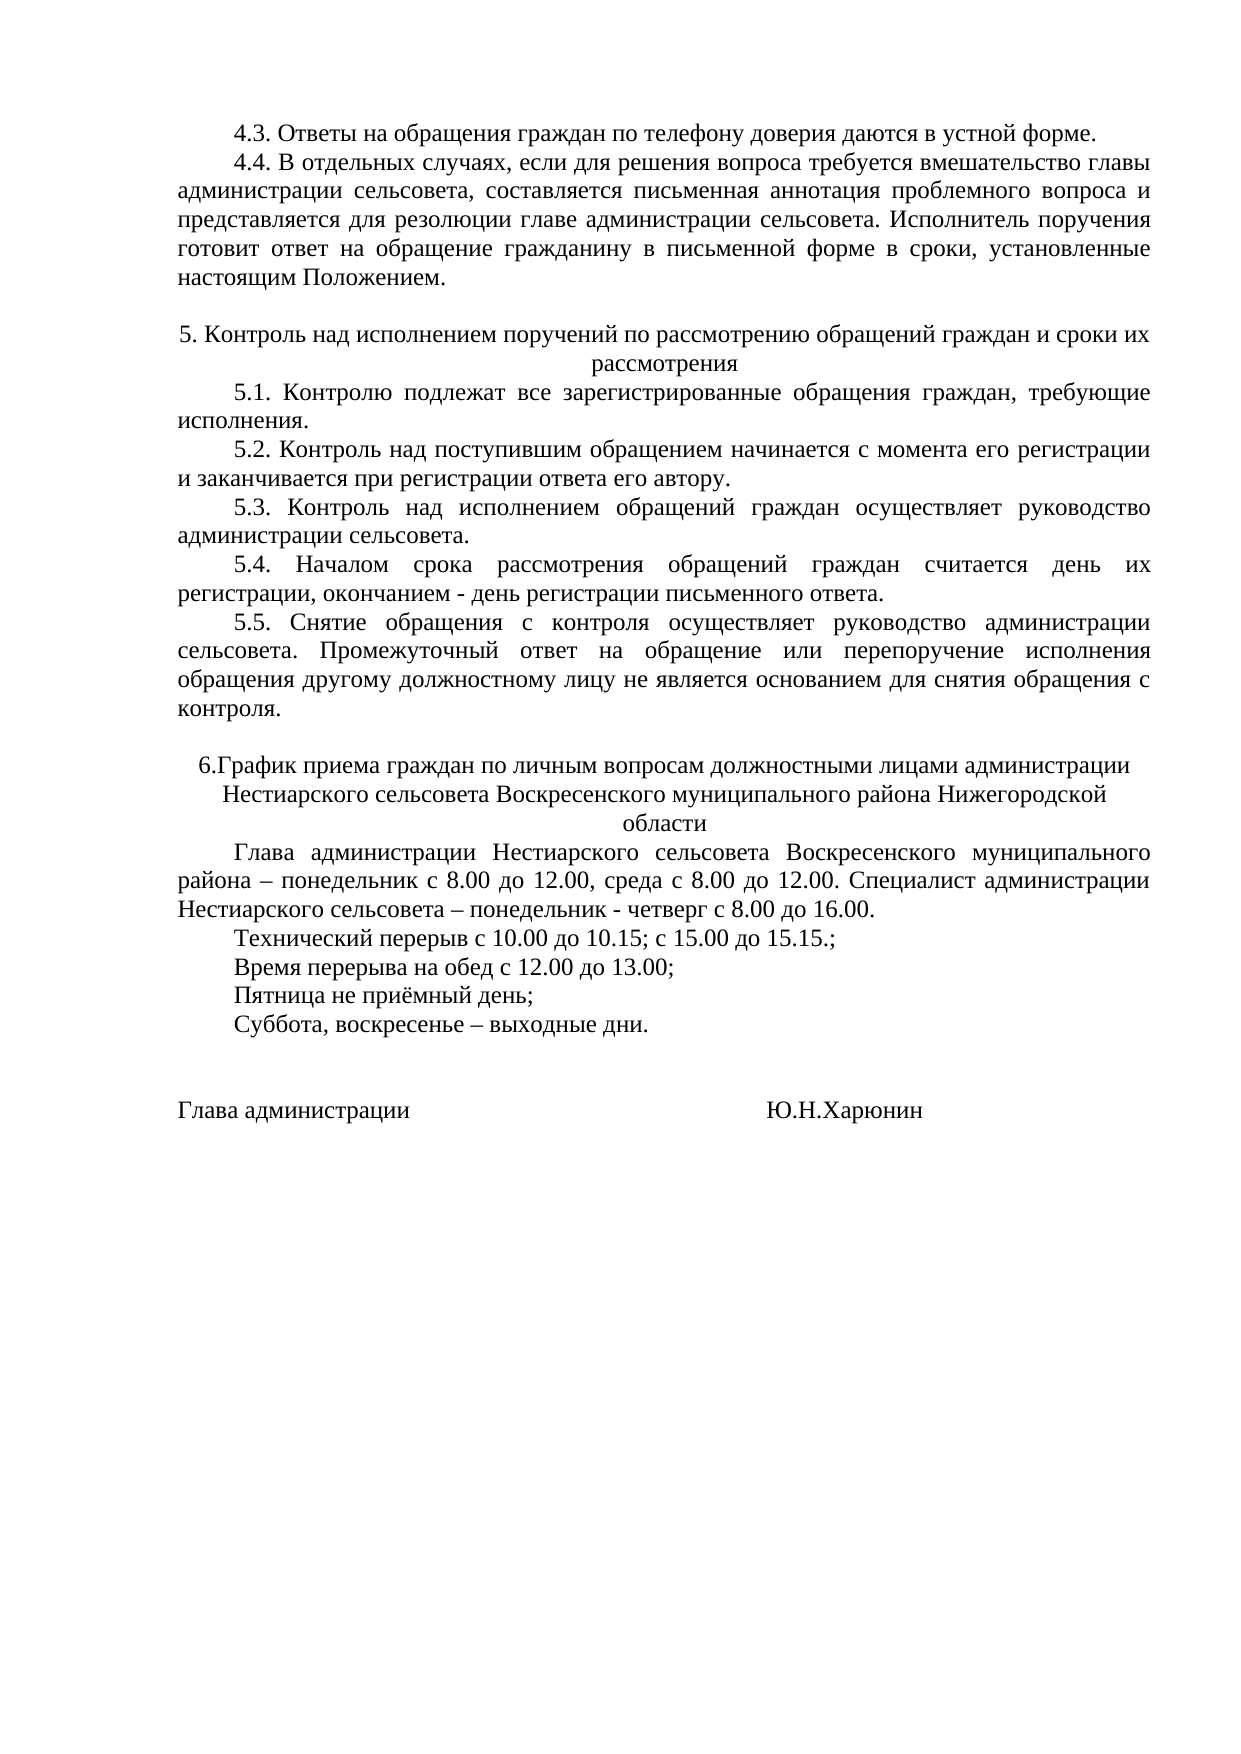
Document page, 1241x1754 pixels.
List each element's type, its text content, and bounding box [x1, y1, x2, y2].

text Глава администрации Нестиарского сельсовета Воскресенского муниципального района – понедельник с 8.00 до 12.00, среда с 8.00 до 12.00. Специалист администрации Нестиарского сельсовета – понедельник - четверг с 8.00 до 16.00. [177, 837, 1152, 923]
text 5.5. Снятие обращения с контроля осуществляет руководство администрации сельсовета. Промежуточный ответ на обращение или перепоручение исполнения обращения другому должностному лицу не является основанием для снятия обращения с контроля. [177, 607, 1152, 722]
text 5. Контроль над исполнением поручений по рассмотрению обращений граждан и сроки их рассмотрения [177, 319, 1152, 377]
text 5.1. Контролю подлежат все зарегистрированные обращения граждан, требующие исполнения. [177, 377, 1152, 434]
text 5.3. Контроль над исполнением обращений граждан осуществляет руководство администрации сельсовета. [177, 492, 1152, 549]
text Время перерыва на обед с 12.00 до 13.00; [177, 952, 1152, 981]
text Суббота, воскресенье – выходные дни. [177, 1009, 1152, 1038]
text 4.4. В отдельных случаях, если для решения вопроса требуется вмешательство главы администрации сельсовета, составляется письменная аннотация проблемного вопроса и представляется для резолюции главе администрации сельсовета. Исполнитель поручения готовит ответ на обращение гражданину в письменной форме в сроки, установленные настоящим Положением. [177, 147, 1152, 291]
text Пятница не приёмный день; [177, 981, 1152, 1009]
text Технический перерыв с 10.00 до 10.15; с 15.00 до 15.15.; [177, 923, 1152, 952]
text 5.2. Контроль над поступившим обращением начинается с момента его регистрации и заканчивается при регистрации ответа его автору. [177, 434, 1152, 492]
text Глава администрации Ю.Н.Харюнин [177, 1096, 1152, 1124]
text 6.График приема граждан по личным вопросам должностными лицами администрации Нестиарского сельсовета Воскресенского муниципального района Нижегородской области [177, 751, 1152, 837]
text 4.3. Ответы на обращения граждан по телефону доверия даются в устной форме. [177, 118, 1152, 147]
text 5.4. Началом срока рассмотрения обращений граждан считается день их регистрации, окончанием - день регистрации письменного ответа. [177, 549, 1152, 607]
